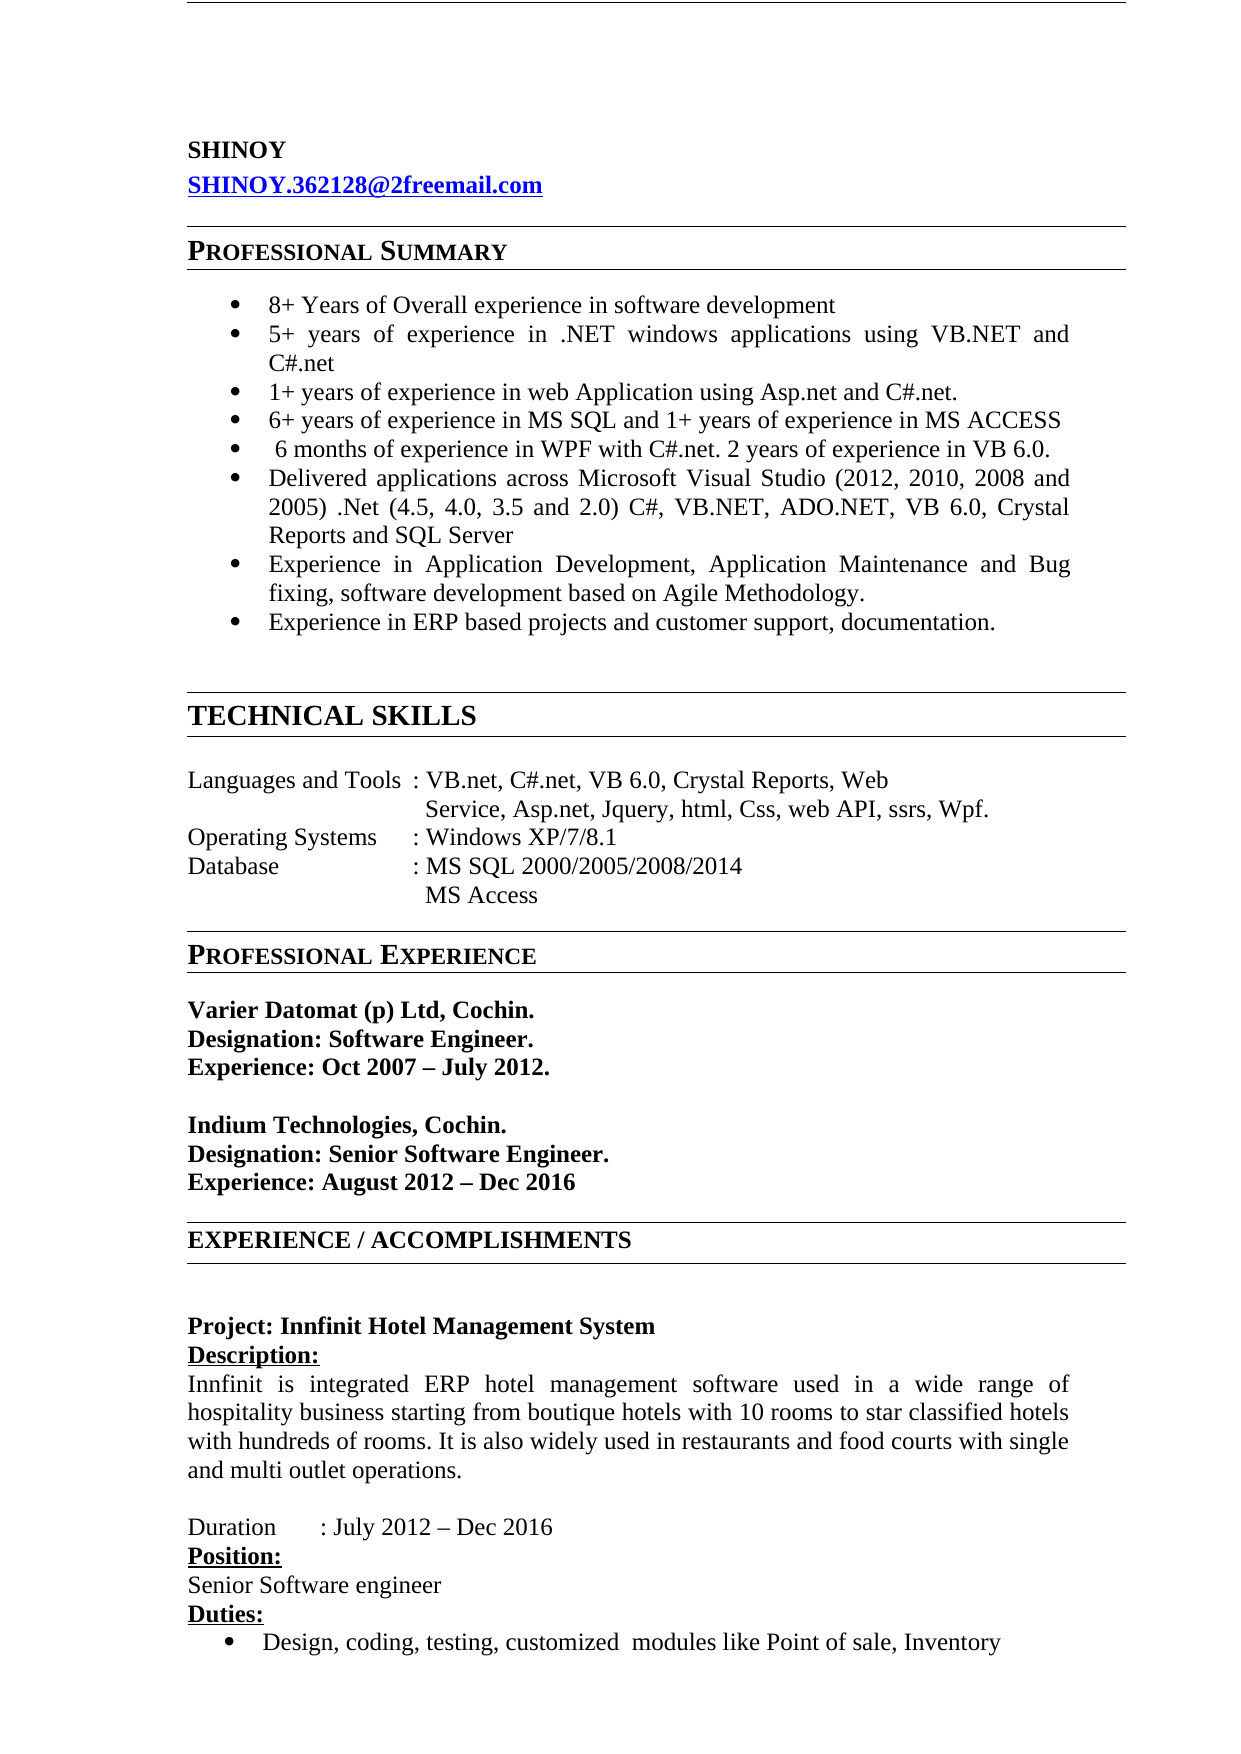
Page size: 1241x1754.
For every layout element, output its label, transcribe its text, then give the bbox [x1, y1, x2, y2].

list 8+ Years of Overall experience in software development [231, 291, 1071, 319]
text Designation: Software Engineer. [187, 1024, 1071, 1052]
text Professional Experience [187, 937, 1071, 971]
text Duration : July 2012 – Dec 2016 [187, 1512, 1071, 1541]
text MS Access [187, 880, 1071, 909]
list 1+ years of experience in web Application using Asp.net and C#.net. [231, 377, 1071, 406]
list 6+ years of experience in MS SQL and 1+ years of experience in MS ACCESS [231, 406, 1071, 434]
list Delivered applications across Microsoft Visual Studio (2012, 2010, 2008 and 2005) .Net (4.5, 4.0, 3.5 and 2.0) C#, VB.NET, ADO.NET, VB 6.0, Crystal Reports and SQL Server [231, 463, 1071, 549]
text Innfinit is integrated ERP hotel management software used in a wide range of hospitality business starting from boutique hotels with 10 rooms to star classified hotels with hundreds of rooms. It is also widely used in restaurants and food courts with single and multi outlet operations. [187, 1369, 1071, 1484]
text Experience: Oct 2007 – July 2012. [187, 1052, 1071, 1081]
text Designation: Senior Software Engineer. [187, 1139, 1071, 1167]
text Professional Summary [187, 233, 1071, 266]
text Description: [187, 1340, 1071, 1369]
list Experience in ERP based projects and customer support, documentation. [231, 607, 1071, 636]
text TECHNICAL SKILLS [187, 698, 1071, 731]
list Experience in Application Development, Application Maintenance and Bug fixing, software development based on Agile Methodology. [231, 549, 1071, 607]
text Service, Asp.net, Jquery, html, Css, web API, ssrs, Wpf. [187, 794, 1071, 822]
text Varier Datomat (p) Ltd, Cochin. [187, 995, 1071, 1024]
list 6 months of experience in WPF with C#.net. 2 years of experience in VB 6.0. [231, 434, 1071, 463]
title SHINOY [187, 136, 1071, 164]
text Indium Technologies, Cochin. [187, 1110, 1071, 1139]
list Design, coding, testing, customized modules like Point of sale, Inventory [225, 1627, 1071, 1656]
text Duties: [187, 1599, 1071, 1627]
title SHINOY.362128@2freemail.com [187, 171, 1071, 199]
list 5+ years of experience in .NET windows applications using VB.NET and C#.net [231, 319, 1071, 377]
text Languages and Tools : VB.net, C#.net, VB 6.0, Crystal Reports, Web [187, 765, 1071, 794]
text Position: [187, 1541, 1071, 1570]
text Operating Systems : Windows XP/7/8.1 [187, 822, 1071, 851]
text Project: Innfinit Hotel Management System [187, 1311, 1071, 1340]
text Senior Software engineer [187, 1570, 1071, 1599]
text Database : MS SQL 2000/2005/2008/2014 [187, 851, 1071, 880]
text Experience: August 2012 – Dec 2016 [187, 1167, 1071, 1196]
text EXPERIENCE / ACCOMPLISHMENTS [187, 1225, 1071, 1254]
